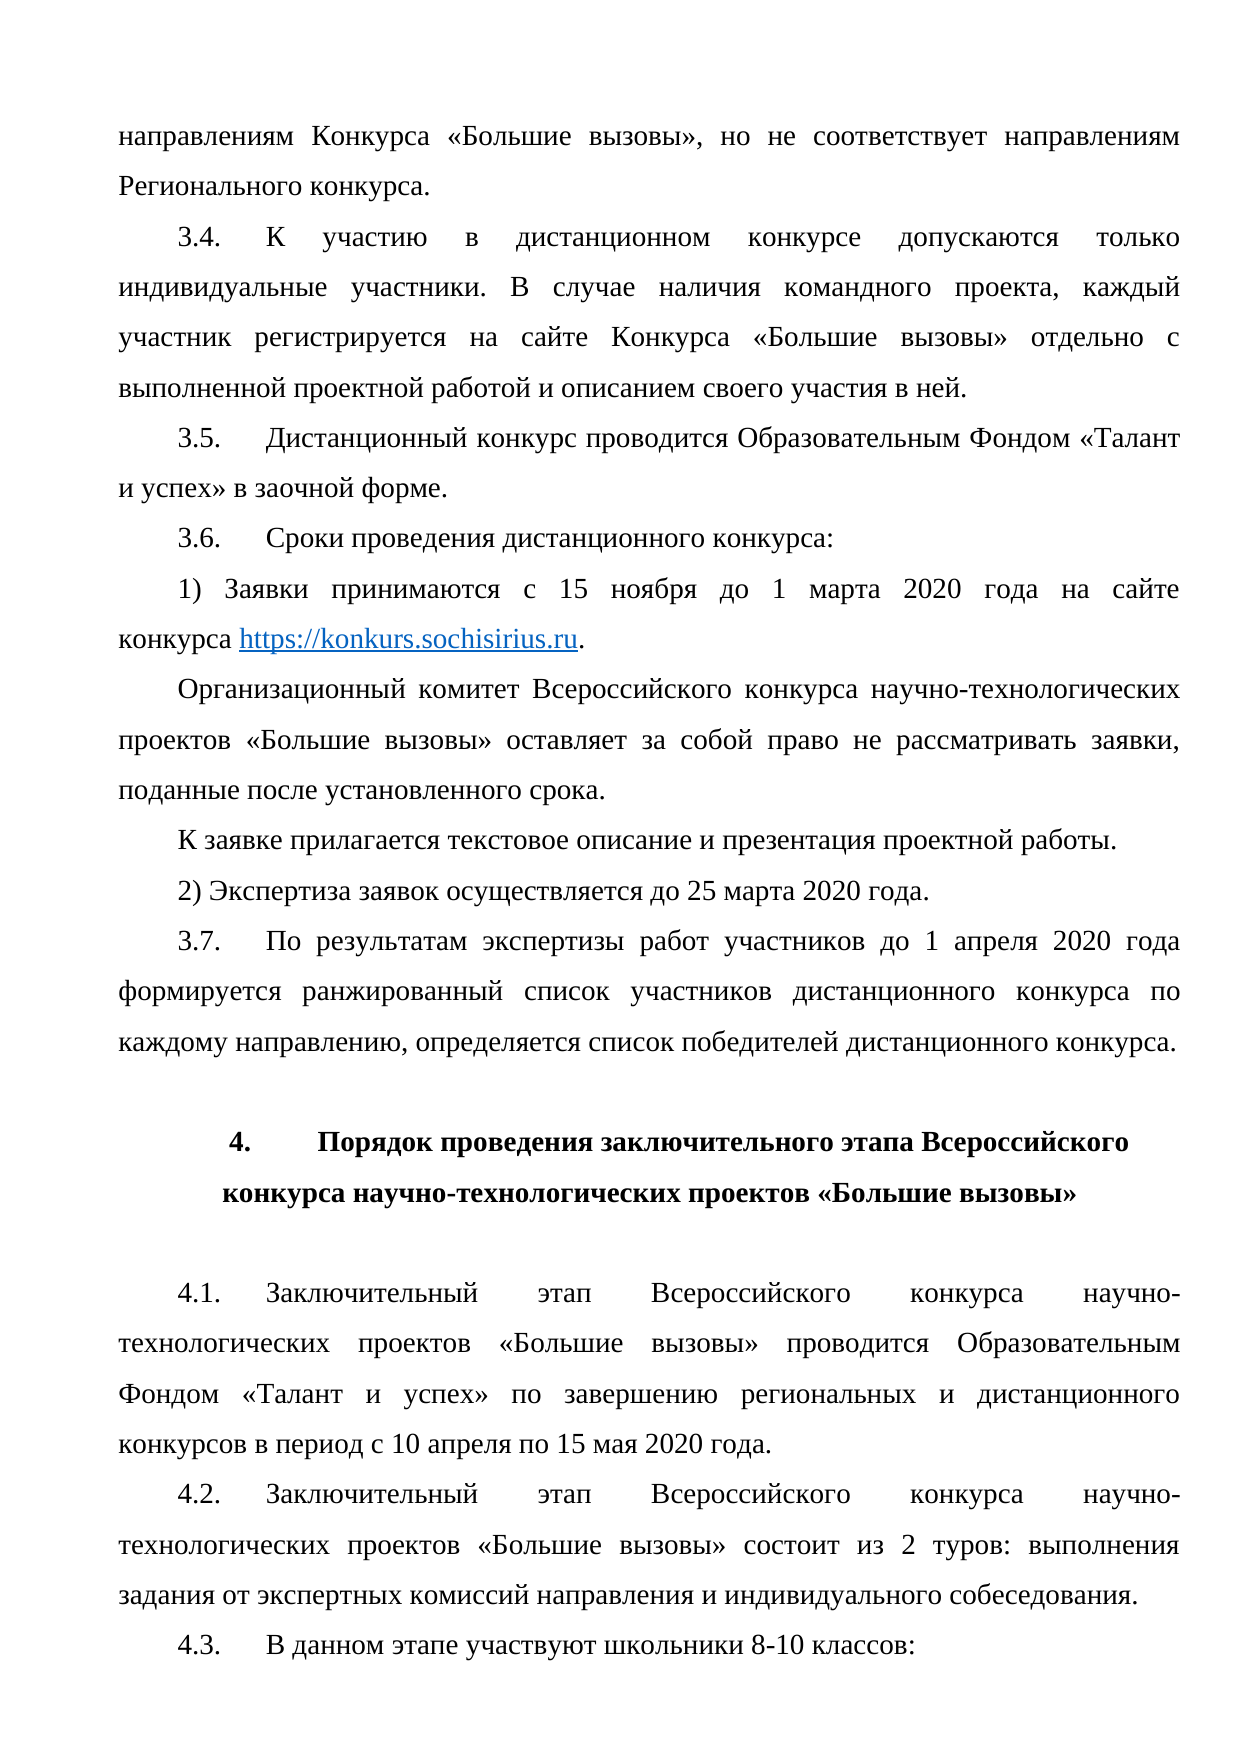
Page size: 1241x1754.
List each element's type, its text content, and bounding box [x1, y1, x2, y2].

list Заключительный этап Всероссийского конкурса научно-технологических проектов «Большие вызовы» состоит из 2 туров: выполнения задания от экспертных комиссий направления и индивидуального собеседования. [118, 1477, 1181, 1611]
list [118, 118, 1181, 202]
list Заключительный этап Всероссийского конкурса научно-технологических проектов «Большие вызовы» проводится Образовательным Фондом «Талант и успех» по завершению региональных и дистанционного конкурсов в период с 10 апреля по 15 мая 2020 года. [118, 1275, 1181, 1460]
list Дистанционный конкурс проводится Образовательным Фондом «Талант и успех» в заочной форме. [118, 420, 1181, 504]
list К участию в дистанционном конкурсе допускаются только индивидуальные участники. В случае наличия командного проекта, каждый участник регистрируется на сайте Конкурса «Большие вызовы» отдельно с выполненной проектной работой и описанием своего участия в ней. [118, 219, 1181, 403]
text 2) Экспертиза заявок осуществляется до 25 марта 2020 года. [118, 873, 1181, 906]
list В данном этапе участвуют школьники 8-10 классов: [118, 1627, 1181, 1661]
text Организационный комитет Всероссийского конкурса научно-технологических проектов «Большие вызовы» оставляет за собой право не рассматривать заявки, поданные после установленного срока. [118, 672, 1181, 806]
list По результатам экспертизы работ участников до 1 апреля 2020 года формируется ранжированный список участников дистанционного конкурса по каждому направлению, определяется список победителей дистанционного конкурса. [118, 923, 1181, 1057]
list Порядок проведения заключительного этапа Всероссийского конкурса научно-технологических проектов «Большие вызовы» [118, 1124, 1181, 1208]
text 1) Заявки принимаются с 15 ноября до 1 марта 2020 года на сайте конкурса https://konkurs.sochisirius.ru. [118, 571, 1181, 655]
list Сроки проведения дистанционного конкурса: [118, 521, 1181, 554]
text К заявке прилагается текстовое описание и презентация проектной работы. [118, 822, 1181, 856]
